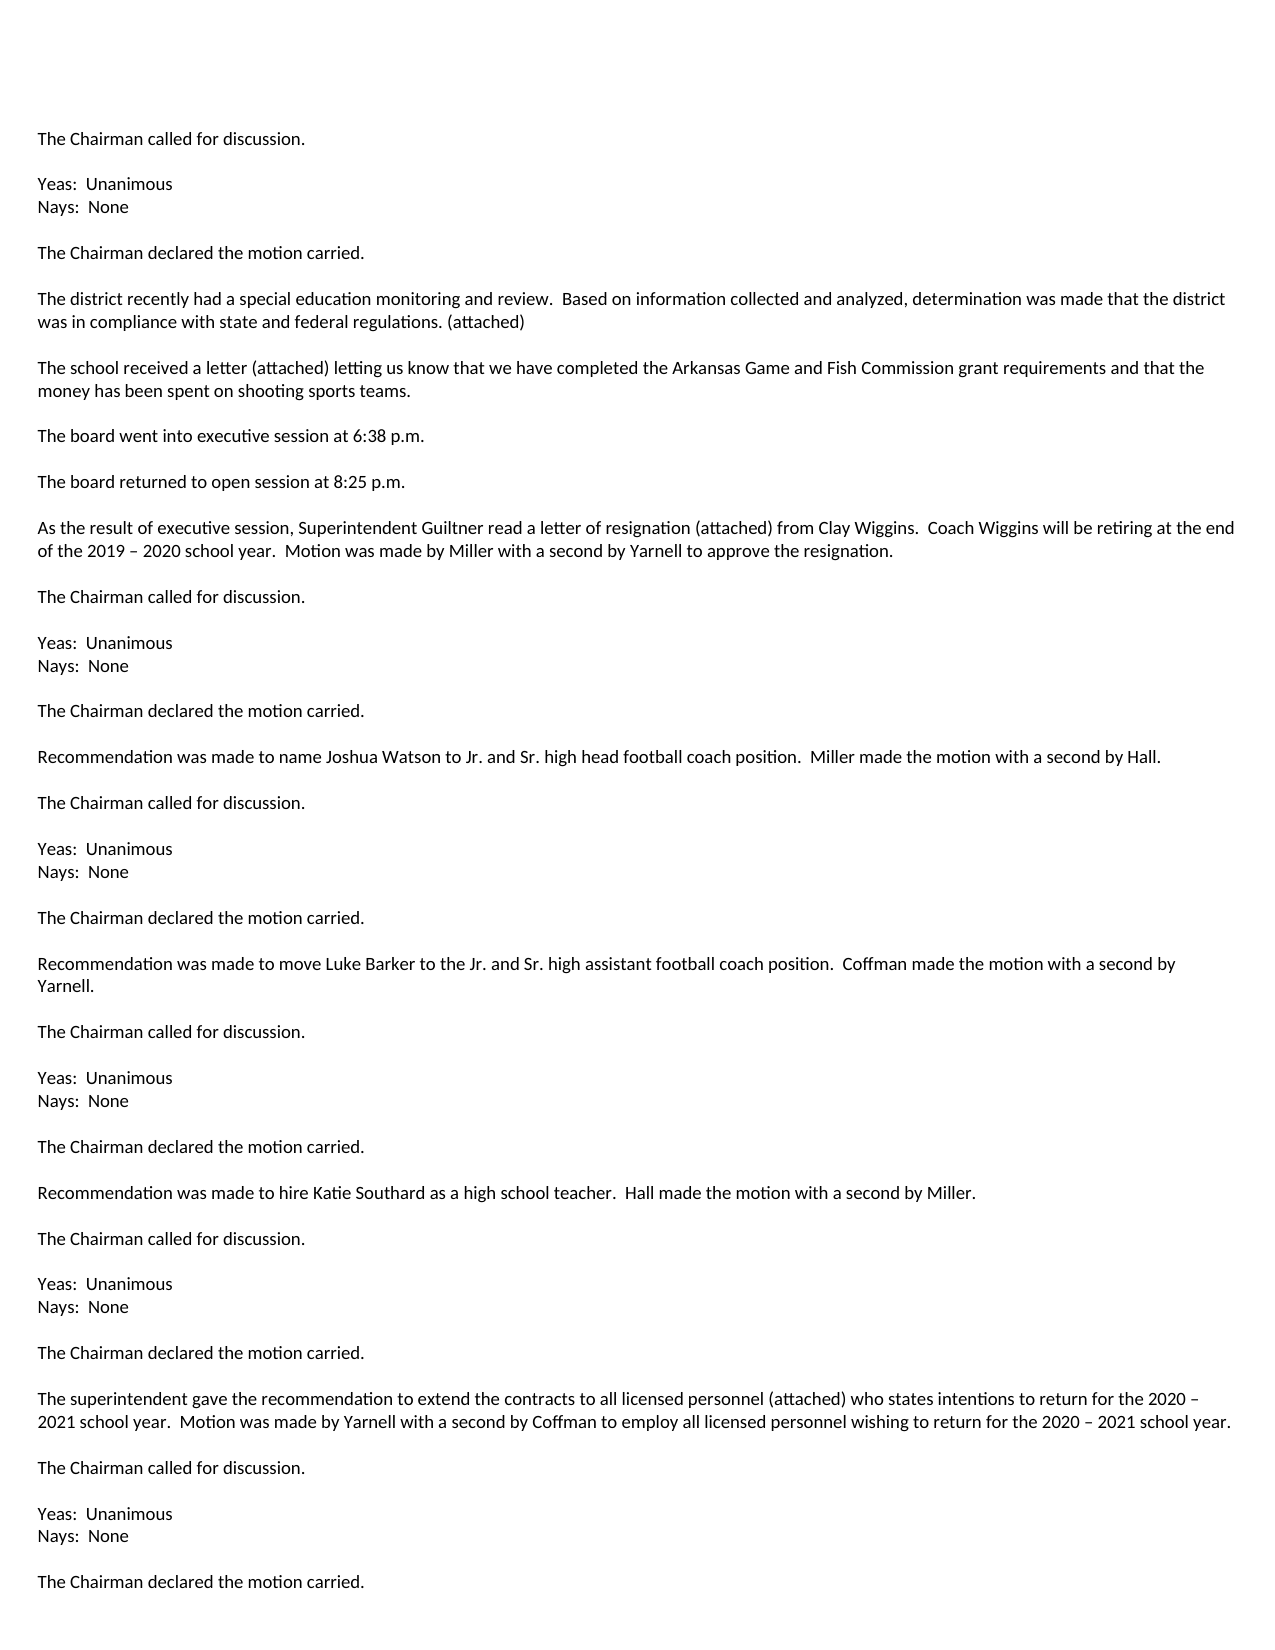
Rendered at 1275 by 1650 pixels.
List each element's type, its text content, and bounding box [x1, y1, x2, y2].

text The district recently had a special education monitoring and review. Based on information collected and analyzed, determination was made that the district was in compliance with state and federal regulations. (attached) [37, 287, 1237, 333]
text The Chairman called for discussion. [37, 127, 1237, 149]
text Recommendation was made to hire Katie Southard as a high school teacher. Hall made the motion with a second by Miller. [37, 1181, 1237, 1204]
text The Chairman called for discussion. [37, 1020, 1237, 1043]
text The Chairman declared the motion carried. [37, 1341, 1237, 1364]
text Nays: None [37, 1524, 1237, 1547]
text The Chairman called for discussion. [37, 1227, 1237, 1249]
text The Chairman declared the motion carried. [37, 699, 1237, 722]
text As the result of executive session, Superintendent Guiltner read a letter of resignation (attached) from Clay Wiggins. Coach Wiggins will be retiring at the end of the 2019 – 2020 school year. Motion was made by Miller with a second by Yarnell to approve the resignation. [37, 516, 1237, 562]
text Yeas: Unanimous [37, 631, 1237, 654]
text The Chairman declared the motion carried. [37, 906, 1237, 929]
text The superintendent gave the recommendation to extend the contracts to all licensed personnel (attached) who states intentions to return for the 2020 – 2021 school year. Motion was made by Yarnell with a second by Coffman to employ all licensed personnel wishing to return for the 2020 – 2021 school year. [37, 1387, 1237, 1433]
text The Chairman called for discussion. [37, 585, 1237, 608]
text Yeas: Unanimous [37, 1066, 1237, 1089]
text Nays: None [37, 654, 1237, 677]
text The Chairman declared the motion carried. [37, 1570, 1237, 1593]
text The board went into executive session at 6:38 p.m. [37, 424, 1237, 447]
text Nays: None [37, 195, 1237, 218]
text The Chairman declared the motion carried. [37, 1135, 1237, 1158]
text Yeas: Unanimous [37, 1272, 1237, 1295]
text Yeas: Unanimous [37, 1502, 1237, 1524]
text Nays: None [37, 860, 1237, 883]
text Yeas: Unanimous [37, 172, 1237, 195]
text Recommendation was made to name Joshua Watson to Jr. and Sr. high head football coach position. Miller made the motion with a second by Hall. [37, 745, 1237, 768]
text The Chairman declared the motion carried. [37, 241, 1237, 264]
text Recommendation was made to move Luke Barker to the Jr. and Sr. high assistant football coach position. Coffman made the motion with a second by Yarnell. [37, 952, 1237, 997]
text The board returned to open session at 8:25 p.m. [37, 470, 1237, 493]
text Nays: None [37, 1089, 1237, 1112]
text Nays: None [37, 1295, 1237, 1318]
text The Chairman called for discussion. [37, 791, 1237, 814]
text The Chairman called for discussion. [37, 1456, 1237, 1479]
text Yeas: Unanimous [37, 837, 1237, 860]
text The school received a letter (attached) letting us know that we have completed the Arkansas Game and Fish Commission grant requirements and that the money has been spent on shooting sports teams. [37, 356, 1237, 402]
